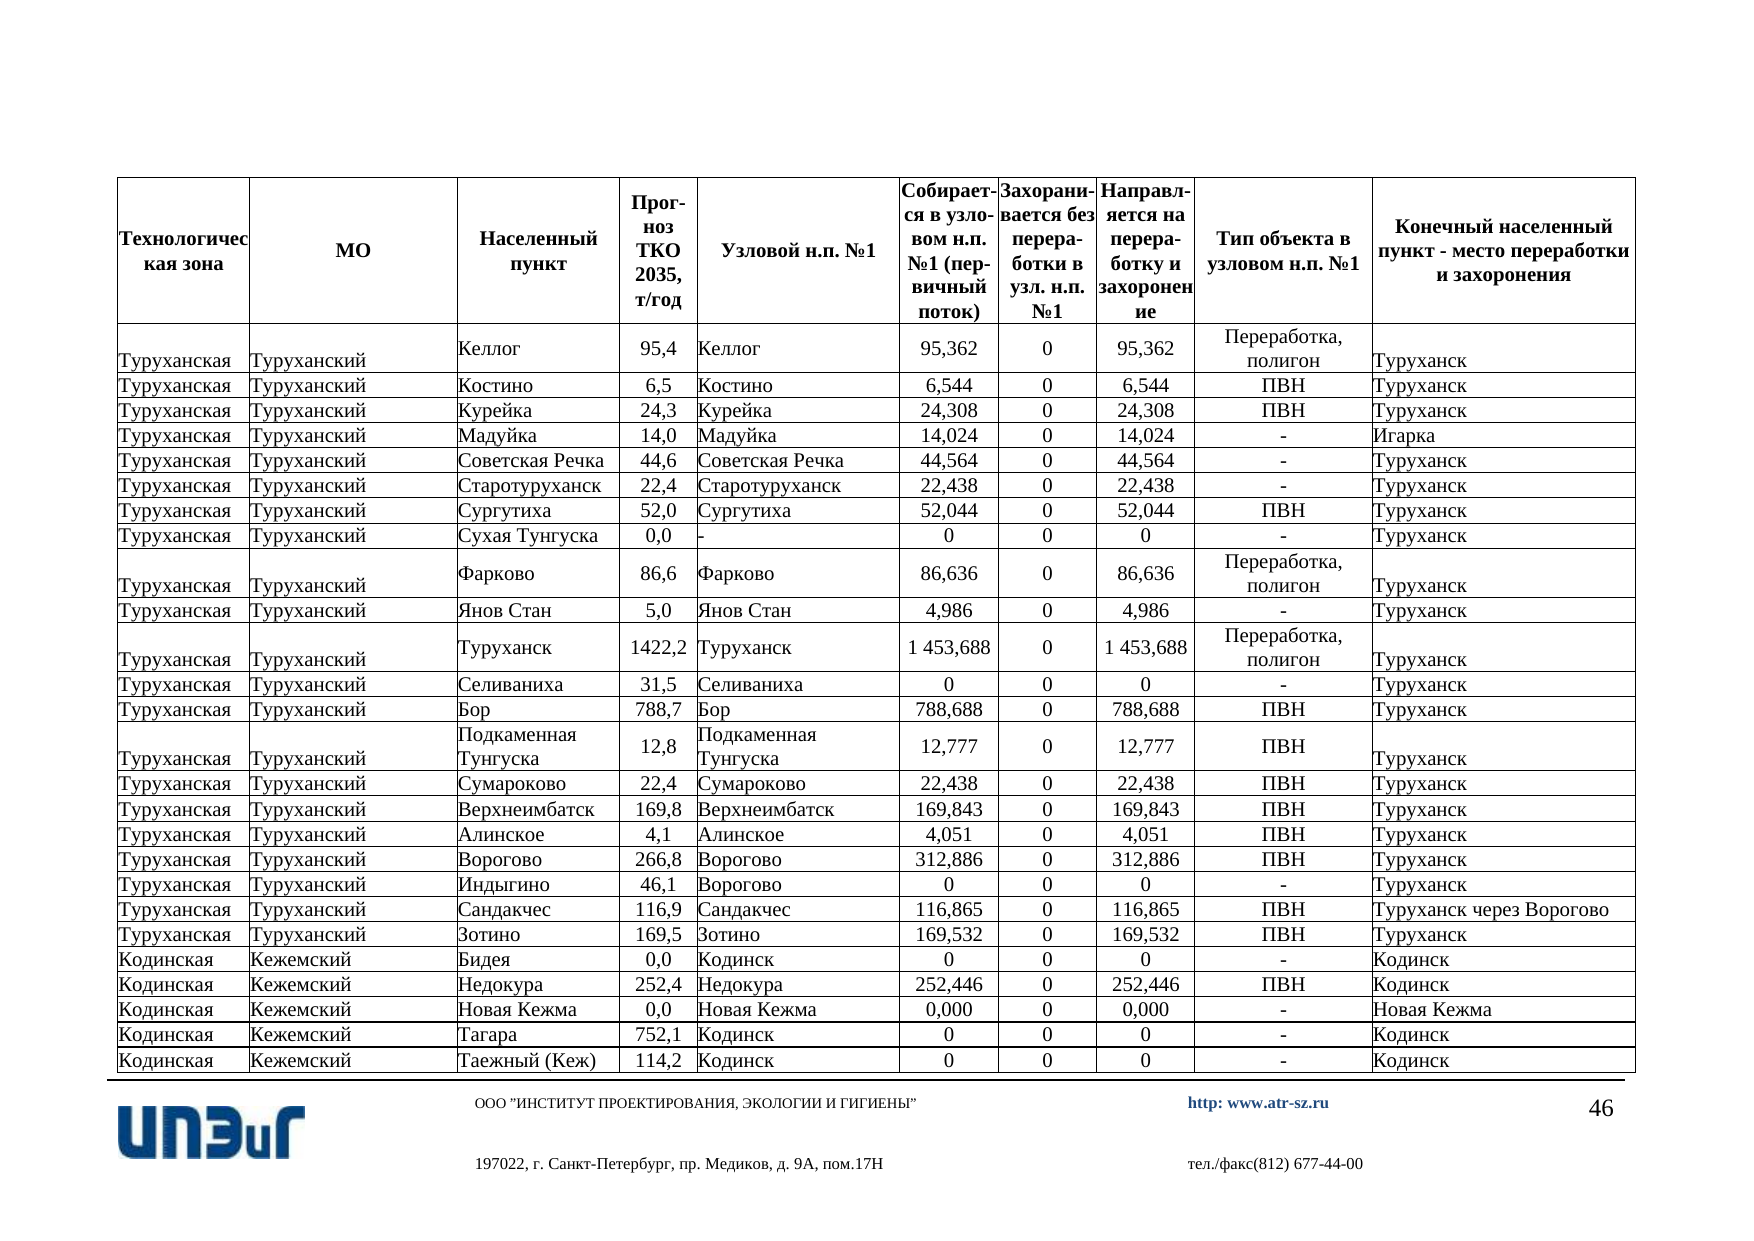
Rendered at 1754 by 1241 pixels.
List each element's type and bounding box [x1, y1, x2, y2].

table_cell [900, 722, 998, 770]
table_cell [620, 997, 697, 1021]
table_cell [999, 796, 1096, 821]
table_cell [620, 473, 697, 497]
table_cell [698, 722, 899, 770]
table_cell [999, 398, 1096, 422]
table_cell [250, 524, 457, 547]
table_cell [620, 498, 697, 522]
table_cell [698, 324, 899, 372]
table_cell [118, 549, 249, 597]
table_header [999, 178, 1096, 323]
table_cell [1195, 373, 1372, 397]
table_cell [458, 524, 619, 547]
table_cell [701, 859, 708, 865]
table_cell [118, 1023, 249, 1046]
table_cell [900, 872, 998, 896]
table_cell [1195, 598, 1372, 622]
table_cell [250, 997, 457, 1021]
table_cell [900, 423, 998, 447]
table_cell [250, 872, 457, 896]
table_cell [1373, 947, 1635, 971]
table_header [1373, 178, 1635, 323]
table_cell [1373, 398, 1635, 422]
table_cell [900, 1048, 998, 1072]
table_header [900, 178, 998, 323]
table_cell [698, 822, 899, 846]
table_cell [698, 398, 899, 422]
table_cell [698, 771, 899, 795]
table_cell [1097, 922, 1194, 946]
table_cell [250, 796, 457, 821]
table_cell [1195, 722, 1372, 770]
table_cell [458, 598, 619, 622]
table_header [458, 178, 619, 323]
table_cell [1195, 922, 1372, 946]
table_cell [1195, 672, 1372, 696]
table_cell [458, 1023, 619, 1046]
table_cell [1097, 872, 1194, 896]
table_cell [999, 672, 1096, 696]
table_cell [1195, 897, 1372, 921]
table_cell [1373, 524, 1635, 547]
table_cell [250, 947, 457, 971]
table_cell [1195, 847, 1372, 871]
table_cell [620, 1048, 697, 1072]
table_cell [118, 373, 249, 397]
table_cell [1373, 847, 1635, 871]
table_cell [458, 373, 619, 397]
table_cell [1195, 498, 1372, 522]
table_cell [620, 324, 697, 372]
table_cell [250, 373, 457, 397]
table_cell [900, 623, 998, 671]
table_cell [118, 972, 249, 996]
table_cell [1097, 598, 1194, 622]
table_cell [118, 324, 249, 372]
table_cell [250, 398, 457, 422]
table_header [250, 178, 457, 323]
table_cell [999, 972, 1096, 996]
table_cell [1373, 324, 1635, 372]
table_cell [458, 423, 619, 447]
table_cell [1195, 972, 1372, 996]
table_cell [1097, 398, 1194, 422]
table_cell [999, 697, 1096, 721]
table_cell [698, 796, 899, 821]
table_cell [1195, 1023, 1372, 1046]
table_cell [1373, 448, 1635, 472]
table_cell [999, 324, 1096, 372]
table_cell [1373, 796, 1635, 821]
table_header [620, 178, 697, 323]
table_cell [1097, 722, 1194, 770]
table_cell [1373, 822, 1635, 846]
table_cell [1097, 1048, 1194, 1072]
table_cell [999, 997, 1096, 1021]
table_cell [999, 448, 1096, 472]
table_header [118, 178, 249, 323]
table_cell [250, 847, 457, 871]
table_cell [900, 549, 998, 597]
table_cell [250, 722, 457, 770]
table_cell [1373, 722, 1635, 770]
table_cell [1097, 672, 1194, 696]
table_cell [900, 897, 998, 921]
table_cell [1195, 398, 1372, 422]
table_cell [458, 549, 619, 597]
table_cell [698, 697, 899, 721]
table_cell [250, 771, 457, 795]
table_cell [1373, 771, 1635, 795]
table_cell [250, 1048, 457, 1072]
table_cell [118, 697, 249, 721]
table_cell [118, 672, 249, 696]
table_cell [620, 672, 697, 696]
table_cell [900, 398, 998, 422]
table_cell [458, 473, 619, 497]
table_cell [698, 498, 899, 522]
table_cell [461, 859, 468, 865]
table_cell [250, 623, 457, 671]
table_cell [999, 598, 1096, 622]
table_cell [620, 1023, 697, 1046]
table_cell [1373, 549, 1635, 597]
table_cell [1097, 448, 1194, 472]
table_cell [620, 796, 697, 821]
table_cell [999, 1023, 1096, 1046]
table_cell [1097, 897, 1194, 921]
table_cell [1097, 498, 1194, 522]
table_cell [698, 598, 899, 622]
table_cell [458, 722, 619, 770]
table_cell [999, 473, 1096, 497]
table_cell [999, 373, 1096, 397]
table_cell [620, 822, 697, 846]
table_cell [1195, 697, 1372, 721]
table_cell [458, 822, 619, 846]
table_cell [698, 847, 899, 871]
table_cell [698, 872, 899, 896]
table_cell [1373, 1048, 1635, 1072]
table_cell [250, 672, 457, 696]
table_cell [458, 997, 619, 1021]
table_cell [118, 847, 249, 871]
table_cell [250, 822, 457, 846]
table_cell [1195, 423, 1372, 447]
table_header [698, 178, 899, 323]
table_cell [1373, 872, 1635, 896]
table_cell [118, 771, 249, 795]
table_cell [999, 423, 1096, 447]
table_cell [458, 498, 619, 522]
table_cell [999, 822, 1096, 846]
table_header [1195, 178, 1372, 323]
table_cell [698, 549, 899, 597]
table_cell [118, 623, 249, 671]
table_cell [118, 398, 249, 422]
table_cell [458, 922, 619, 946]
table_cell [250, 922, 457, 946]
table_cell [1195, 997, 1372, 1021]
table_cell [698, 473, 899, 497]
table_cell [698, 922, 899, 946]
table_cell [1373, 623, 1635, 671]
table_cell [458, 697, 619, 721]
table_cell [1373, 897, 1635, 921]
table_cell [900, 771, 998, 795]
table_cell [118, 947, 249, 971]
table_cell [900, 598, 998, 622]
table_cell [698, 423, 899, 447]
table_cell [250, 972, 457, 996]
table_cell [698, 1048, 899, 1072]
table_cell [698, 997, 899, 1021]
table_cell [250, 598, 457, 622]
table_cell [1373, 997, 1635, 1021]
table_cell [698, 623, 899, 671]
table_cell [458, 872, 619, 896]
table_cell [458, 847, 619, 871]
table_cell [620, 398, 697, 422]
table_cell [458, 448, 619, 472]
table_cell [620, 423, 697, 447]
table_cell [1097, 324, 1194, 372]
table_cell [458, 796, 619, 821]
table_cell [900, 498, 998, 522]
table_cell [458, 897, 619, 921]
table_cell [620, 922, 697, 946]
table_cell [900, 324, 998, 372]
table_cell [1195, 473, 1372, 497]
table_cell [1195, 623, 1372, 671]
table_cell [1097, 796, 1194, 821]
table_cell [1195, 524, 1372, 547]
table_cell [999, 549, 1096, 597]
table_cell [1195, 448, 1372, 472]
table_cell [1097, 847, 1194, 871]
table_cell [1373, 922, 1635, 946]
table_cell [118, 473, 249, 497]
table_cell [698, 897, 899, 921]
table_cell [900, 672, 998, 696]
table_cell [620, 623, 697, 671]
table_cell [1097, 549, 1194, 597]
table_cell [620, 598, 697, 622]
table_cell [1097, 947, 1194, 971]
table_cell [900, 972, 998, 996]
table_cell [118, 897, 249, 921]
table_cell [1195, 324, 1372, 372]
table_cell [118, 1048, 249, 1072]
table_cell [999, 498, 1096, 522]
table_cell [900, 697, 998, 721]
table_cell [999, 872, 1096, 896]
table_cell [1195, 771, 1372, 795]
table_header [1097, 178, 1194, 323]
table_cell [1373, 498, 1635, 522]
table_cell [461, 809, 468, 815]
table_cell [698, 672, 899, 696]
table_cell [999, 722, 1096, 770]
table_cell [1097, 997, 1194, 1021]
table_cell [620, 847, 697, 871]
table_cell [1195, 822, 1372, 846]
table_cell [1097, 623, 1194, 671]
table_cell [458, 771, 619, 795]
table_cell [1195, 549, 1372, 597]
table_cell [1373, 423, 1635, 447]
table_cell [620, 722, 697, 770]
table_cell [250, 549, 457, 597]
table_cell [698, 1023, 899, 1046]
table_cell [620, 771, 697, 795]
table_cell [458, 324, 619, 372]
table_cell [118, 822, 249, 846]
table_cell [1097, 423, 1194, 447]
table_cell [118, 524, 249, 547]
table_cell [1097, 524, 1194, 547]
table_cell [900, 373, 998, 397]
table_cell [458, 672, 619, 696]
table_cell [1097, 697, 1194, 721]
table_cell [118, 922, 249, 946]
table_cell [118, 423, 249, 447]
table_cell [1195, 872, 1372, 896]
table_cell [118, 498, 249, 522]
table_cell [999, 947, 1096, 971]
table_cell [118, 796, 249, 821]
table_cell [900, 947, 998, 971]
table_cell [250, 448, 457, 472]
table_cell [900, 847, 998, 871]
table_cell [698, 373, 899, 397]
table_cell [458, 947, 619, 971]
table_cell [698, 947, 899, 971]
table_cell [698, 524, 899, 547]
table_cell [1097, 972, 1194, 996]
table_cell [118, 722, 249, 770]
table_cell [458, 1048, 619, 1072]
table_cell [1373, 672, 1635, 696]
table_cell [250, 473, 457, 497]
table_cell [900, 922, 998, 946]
picture [118, 1106, 305, 1159]
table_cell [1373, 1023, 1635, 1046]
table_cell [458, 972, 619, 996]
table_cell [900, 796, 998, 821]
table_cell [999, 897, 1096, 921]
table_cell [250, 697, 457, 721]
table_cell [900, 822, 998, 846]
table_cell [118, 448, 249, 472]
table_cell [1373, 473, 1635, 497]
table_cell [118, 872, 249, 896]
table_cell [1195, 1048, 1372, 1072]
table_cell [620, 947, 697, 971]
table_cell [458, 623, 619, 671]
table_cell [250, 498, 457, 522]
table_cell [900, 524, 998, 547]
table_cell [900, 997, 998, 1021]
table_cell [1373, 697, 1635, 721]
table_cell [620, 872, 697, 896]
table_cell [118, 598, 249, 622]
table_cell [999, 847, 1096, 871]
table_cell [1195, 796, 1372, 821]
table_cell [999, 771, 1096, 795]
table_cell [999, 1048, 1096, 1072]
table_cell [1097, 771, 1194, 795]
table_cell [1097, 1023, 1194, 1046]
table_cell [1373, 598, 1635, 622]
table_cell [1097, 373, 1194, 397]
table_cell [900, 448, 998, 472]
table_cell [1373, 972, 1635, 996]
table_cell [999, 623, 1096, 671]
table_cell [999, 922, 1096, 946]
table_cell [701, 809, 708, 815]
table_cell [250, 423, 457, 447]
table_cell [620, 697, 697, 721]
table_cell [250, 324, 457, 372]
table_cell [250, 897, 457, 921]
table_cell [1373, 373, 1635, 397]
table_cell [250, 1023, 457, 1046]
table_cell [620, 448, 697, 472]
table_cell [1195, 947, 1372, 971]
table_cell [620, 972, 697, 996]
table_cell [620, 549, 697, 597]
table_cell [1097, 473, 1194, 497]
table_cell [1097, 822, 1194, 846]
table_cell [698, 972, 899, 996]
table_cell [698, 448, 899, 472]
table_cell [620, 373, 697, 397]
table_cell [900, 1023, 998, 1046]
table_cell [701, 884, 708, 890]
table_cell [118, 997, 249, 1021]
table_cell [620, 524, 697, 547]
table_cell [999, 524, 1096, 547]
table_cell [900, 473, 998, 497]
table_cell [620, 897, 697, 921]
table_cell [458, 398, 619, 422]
